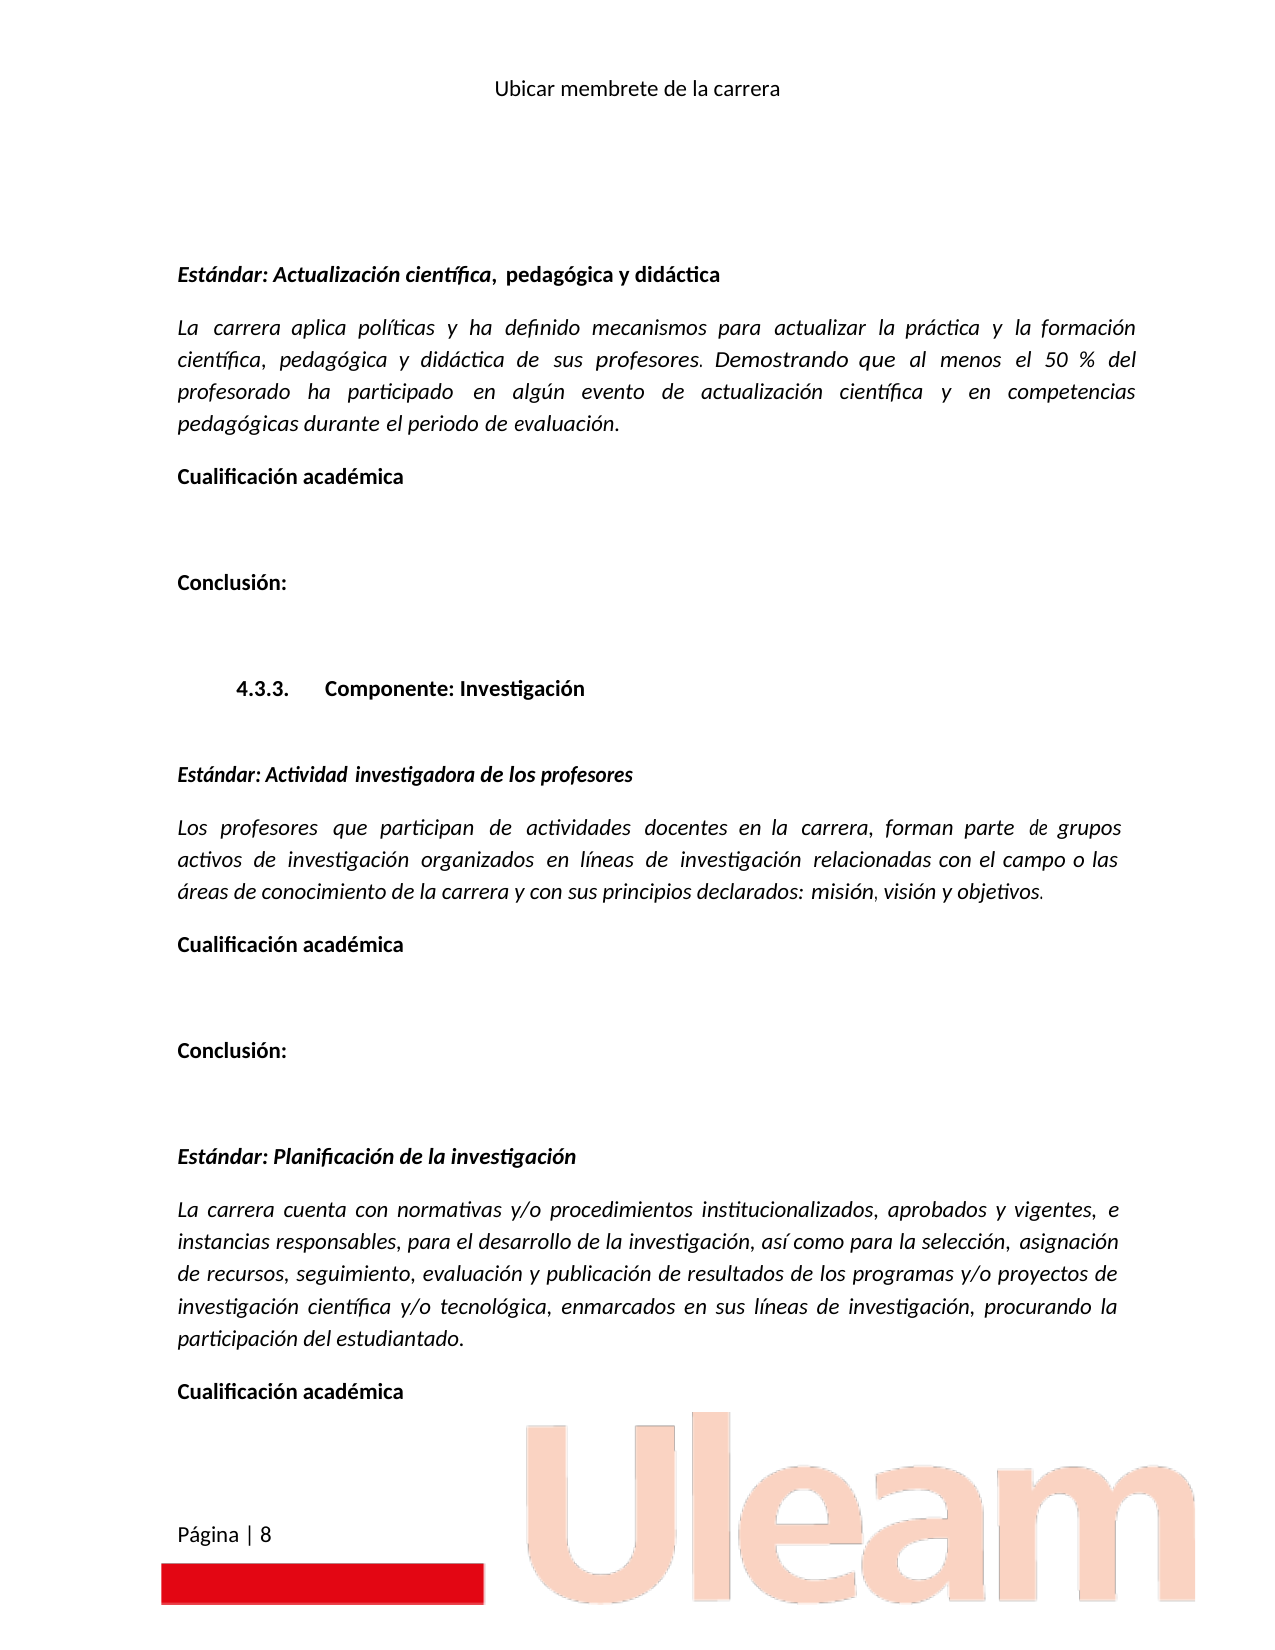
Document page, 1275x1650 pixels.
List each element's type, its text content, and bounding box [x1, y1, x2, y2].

text Los profesores que participan de actividades docentes en la carrera, forman parte de grupos activos de investigación organizados en líneas de investigación relacionadas con el campo o las áreas de conocimiento de la carrera y con sus principios declarados: misión, visión y objetivos. [177, 813, 1121, 905]
text Conclusión: [177, 568, 1098, 596]
picture [161, 1412, 1196, 1605]
text La carrera cuenta con normativas y/o procedimientos institucionalizados, aprobados y vigentes, e instancias responsables, para el desarrollo de la investigación, así como para la selección, asignación de recursos, seguimiento, evaluación y publicación de resultados de los programas y/o proyectos de investigación científica y/o tecnológica, enmarcados en sus líneas de investigación, procurando la participación del estudiantado. [177, 1195, 1121, 1352]
list Componente: Investigación [236, 674, 1098, 702]
text Estándar: Actualización científica, pedagógica y didáctica [177, 260, 1098, 288]
text Cualificación académica [177, 1377, 1098, 1405]
text Conclusión: [177, 1036, 1098, 1064]
text Cualificación académica [177, 462, 1098, 490]
text Estándar: Planificación de la investigación [177, 1142, 1098, 1170]
text Cualificación académica [177, 930, 1098, 958]
text Estándar: Actividad investigadora de los profesores [177, 760, 944, 788]
text La carrera aplica políticas y ha definido mecanismos para actualizar la práctica y la formación científica, pedagógica y didáctica de sus profesores. Demostrando que al menos el 50 % del profesorado ha participado en algún evento de actualización científica y en competencias pedagógicas durante el periodo de evaluación. [177, 313, 1136, 437]
